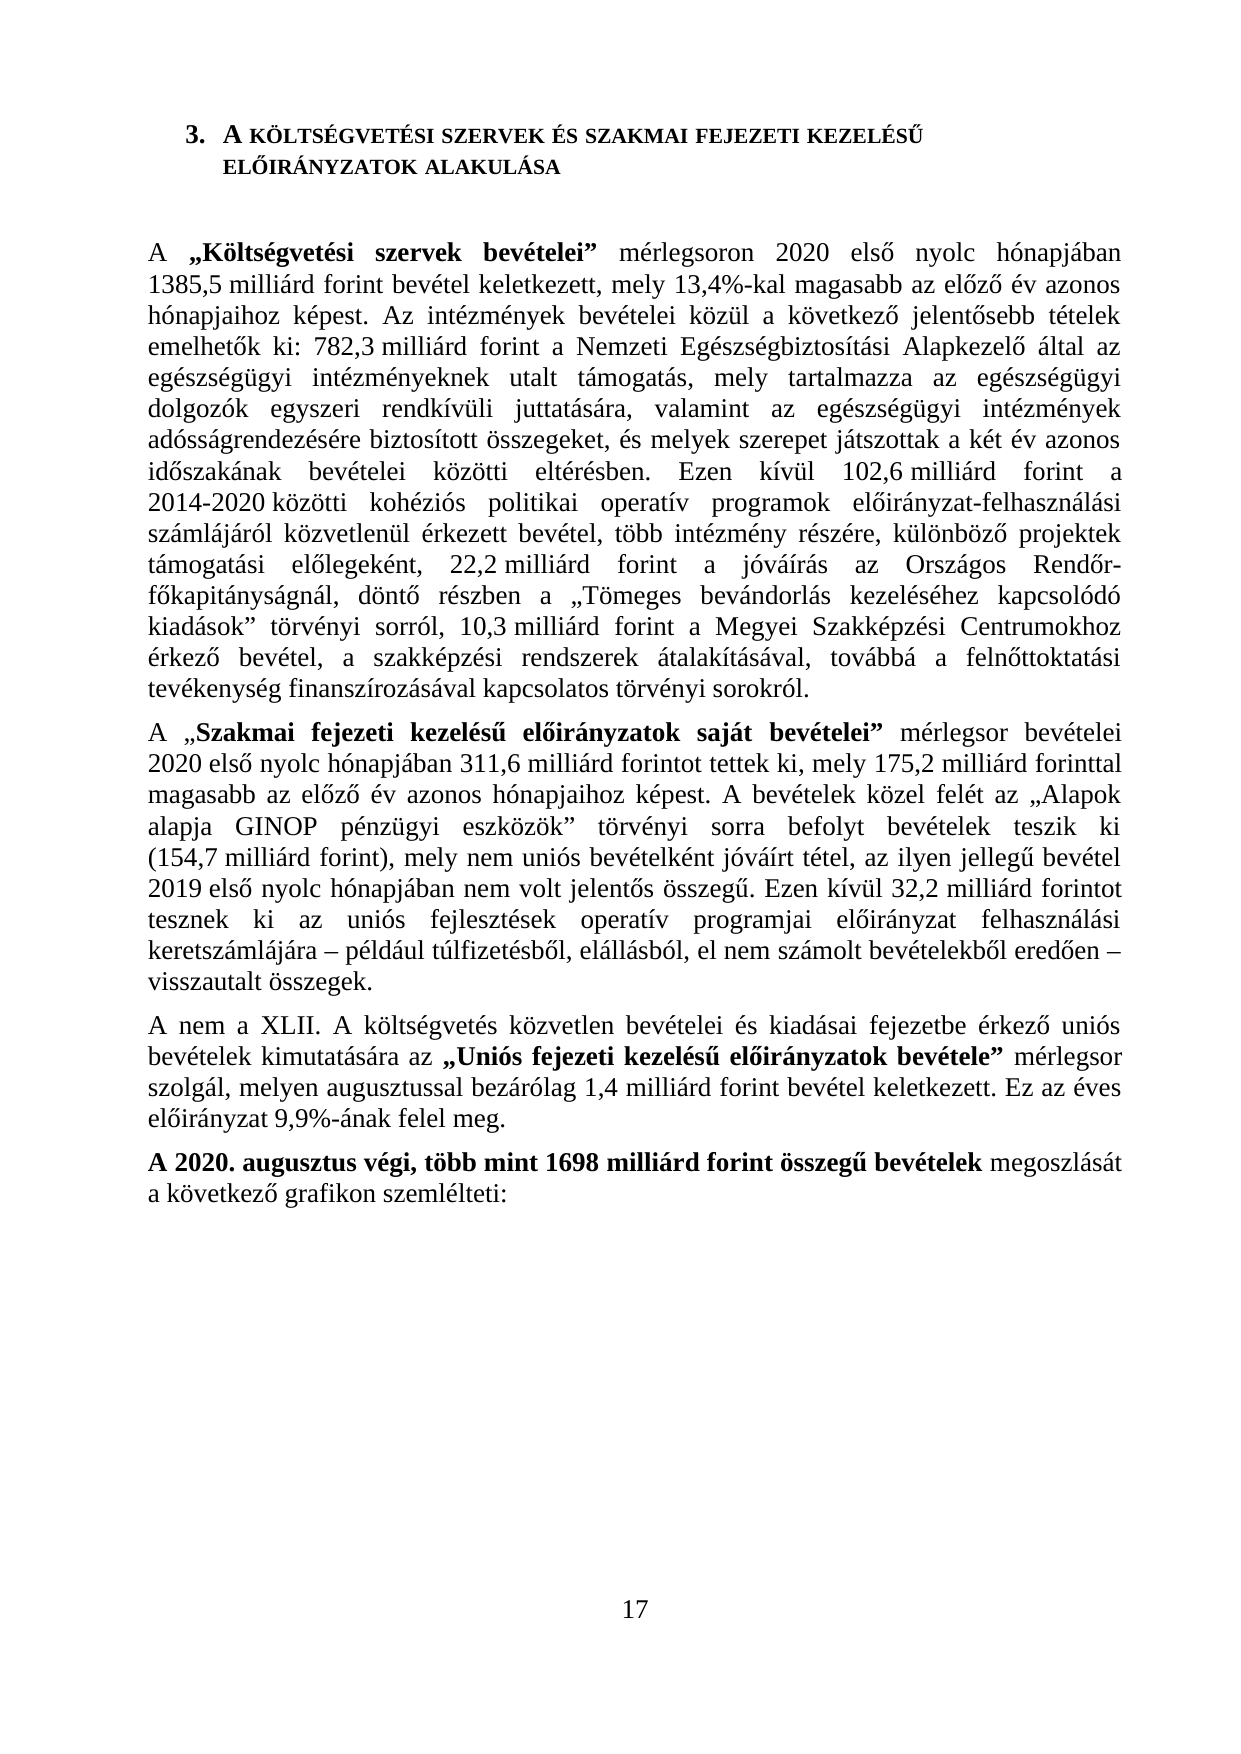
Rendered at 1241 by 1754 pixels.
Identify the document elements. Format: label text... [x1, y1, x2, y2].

text A 2020. augusztus végi, több mint 1698 milliárd forint összegű bevételek megoszlását a következő grafikon szemlélteti: [148, 1146, 1122, 1208]
text A „Költségvetési szervek bevételei” mérlegsoron 2020 első nyolc hónapjában 1385,5 milliárd forint bevétel keletkezett, mely 13,4%-kal magasabb az előző év azonos hónapjaihoz képest. Az intézmények bevételei közül a következő jelentősebb tételek emelhetők ki: 782,3 milliárd forint a Nemzeti Egészségbiztosítási Alapkezelő által az egészségügyi intézményeknek utalt támogatás, mely tartalmazza az egészségügyi dolgozók egyszeri rendkívüli juttatására, valamint az egészségügyi intézmények adósságrendezésére biztosított összegeket, és melyek szerepet játszottak a két év azonos időszakának bevételei közötti eltérésben. Ezen kívül 102,6 milliárd forint a 2014-2020 közötti kohéziós politikai operatív programok előirányzat-felhasználási számlájáról közvetlenül érkezett bevétel, több intézmény részére, különböző projektek támogatási előlegeként, 22,2 milliárd forint a jóváírás az Országos Rendőr-főkapitányságnál, döntő részben a „Tömeges bevándorlás kezeléséhez kapcsolódó kiadások” törvényi sorról, 10,3 milliárd forint a Megyei Szakképzési Centrumokhoz érkező bevétel, a szakképzési rendszerek átalakításával, továbbá a felnőttoktatási tevékenység finanszírozásával kapcsolatos törvényi sorokról. [148, 237, 1122, 704]
text A nem a XLII. A költségvetés közvetlen bevételei és kiadásai fejezetbe érkező uniós bevételek kimutatására az „Uniós fejezeti kezelésű előirányzatok bevétele” mérlegsor szolgál, melyen augusztussal bezárólag 1,4 milliárd forint bevétel keletkezett. Ez az éves előirányzat 9,9%-ának felel meg. [148, 1009, 1122, 1134]
text A „Szakmai fejezeti kezelésű előirányzatok saját bevételei” mérlegsor bevételei 2020 első nyolc hónapjában 311,6 milliárd forintot tettek ki, mely 175,2 milliárd forinttal magasabb az előző év azonos hónapjaihoz képest. A bevételek közel felét az „Alapok alapja GINOP pénzügyi eszközök” törvényi sorra befolyt bevételek teszik ki (154,7 milliárd forint), mely nem uniós bevételként jóváírt tétel, az ilyen jellegű bevétel 2019 első nyolc hónapjában nem volt jelentős összegű. Ezen kívül 32,2 milliárd forintot tesznek ki az uniós fejlesztések operatív programjai előirányzat felhasználási keretszámlájára – például túlfizetésből, elállásból, el nem számolt bevételekből eredően – visszautalt összegek. [148, 716, 1122, 997]
subtitle A költségvetési szervek és szakmai fejezeti kezelésű előirányzatok alakulása [185, 118, 1122, 180]
